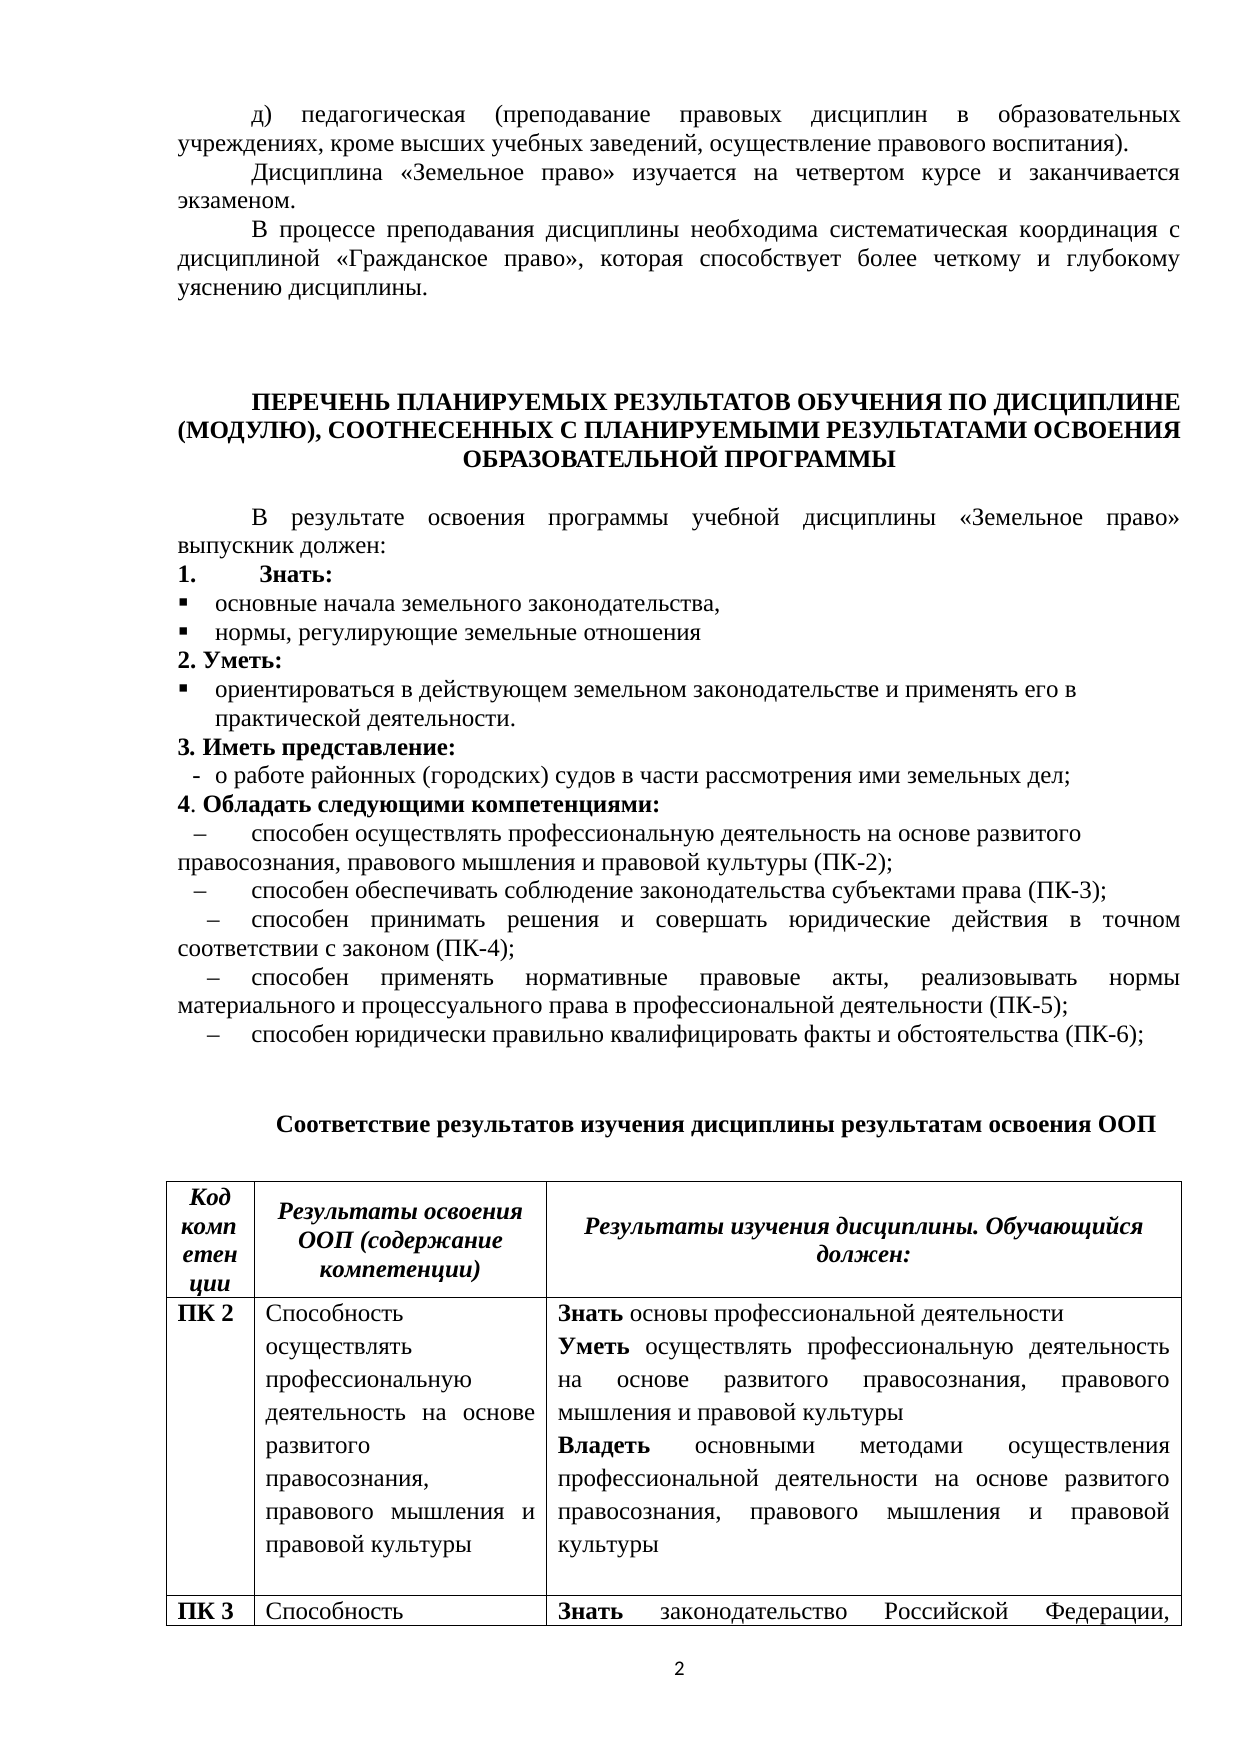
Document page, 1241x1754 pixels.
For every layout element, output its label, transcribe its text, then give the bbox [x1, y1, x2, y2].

list о работе районных (городских) судов в части рассмотрения ими земельных дел; [192, 761, 1181, 789]
list ориентироваться в действующем земельном законодательстве и применять его в практической деятельности. [177, 674, 1181, 732]
table_cell Знать основы профессиональной деятельности Уметь осуществлять профессиональную деятельность на основе развитого правосознания, правового мышления и правовой культуры Владеть основными методами осуществления профессиональной деятельности на основе развитого правосознания, правового мышления и правовой культуры [547, 1298, 1181, 1595]
table_header Результаты изучения дисциплины. Обучающийся должен: [547, 1182, 1181, 1297]
list способен принимать решения и совершать юридические действия в точном соответствии с законом (ПК-4); [177, 904, 1181, 962]
text В результате освоения программы учебной дисциплины «Земельное право» выпускник должен: [177, 502, 1181, 559]
text ПЕРЕЧЕНЬ ПЛАНИРУЕМЫХ РЕЗУЛЬТАТОВ ОБУЧЕНИЯ ПО ДИСЦИПЛИНЕ (МОДУЛЮ), СООТНЕСЕННЫХ С ПЛАНИРУЕМЫМИ РЕЗУЛЬТАТАМИ ОСВОЕНИЯ ОБРАЗОВАТЕЛЬНОЙ ПРОГРАММЫ [177, 387, 1181, 473]
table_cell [547, 1596, 1181, 1625]
table_cell Способность осуществлять профессиональную деятельность на основе развитого правосознания, правового мышления и правовой культуры [255, 1298, 546, 1595]
text д) педагогическая (преподавание правовых дисциплин в образовательных учреждениях, кроме высших учебных заведений, осуществление правового воспитания). [177, 99, 1181, 157]
text 4. Обладать следующими компетенциями: [177, 789, 1181, 818]
list способен обеспечивать соблюдение законодательства субъектами права (ПК-3); [177, 876, 1181, 904]
table_header Код компетенции [167, 1182, 254, 1297]
text Соответствие результатов изучения дисциплины результатам освоения ООП [177, 1109, 1181, 1138]
list нормы, регулирующие земельные отношения [177, 617, 1181, 646]
text 2. Уметь: [177, 646, 1181, 674]
table_cell ПК 2 [167, 1298, 254, 1595]
list основные начала земельного законодательства, [177, 588, 1181, 617]
text Дисциплина «Земельное право» изучается на четвертом курсе и заканчивается экзаменом. [177, 157, 1181, 214]
list способен применять нормативные правовые акты, реализовывать нормы материального и процессуального права в профессиональной деятельности (ПК-5); [177, 962, 1181, 1019]
text В процессе преподавания дисциплины необходима систематическая координация с дисциплиной «Гражданское право», которая способствует более четкому и глубокому уяснению дисциплины. [177, 214, 1181, 301]
text 3. Иметь представление: [177, 732, 1181, 761]
list способен осуществлять профессиональную деятельность на основе развитого правосознания, правового мышления и правовой культуры (ПК-2); [177, 818, 1181, 876]
table_header Результаты освоения ООП (содержание компетенции) [255, 1182, 546, 1297]
table_cell ПК 3 [167, 1596, 254, 1625]
list способен юридически правильно квалифицировать факты и обстоятельства (ПК-6); [177, 1019, 1181, 1048]
list Знать: [177, 559, 1181, 588]
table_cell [255, 1596, 546, 1625]
